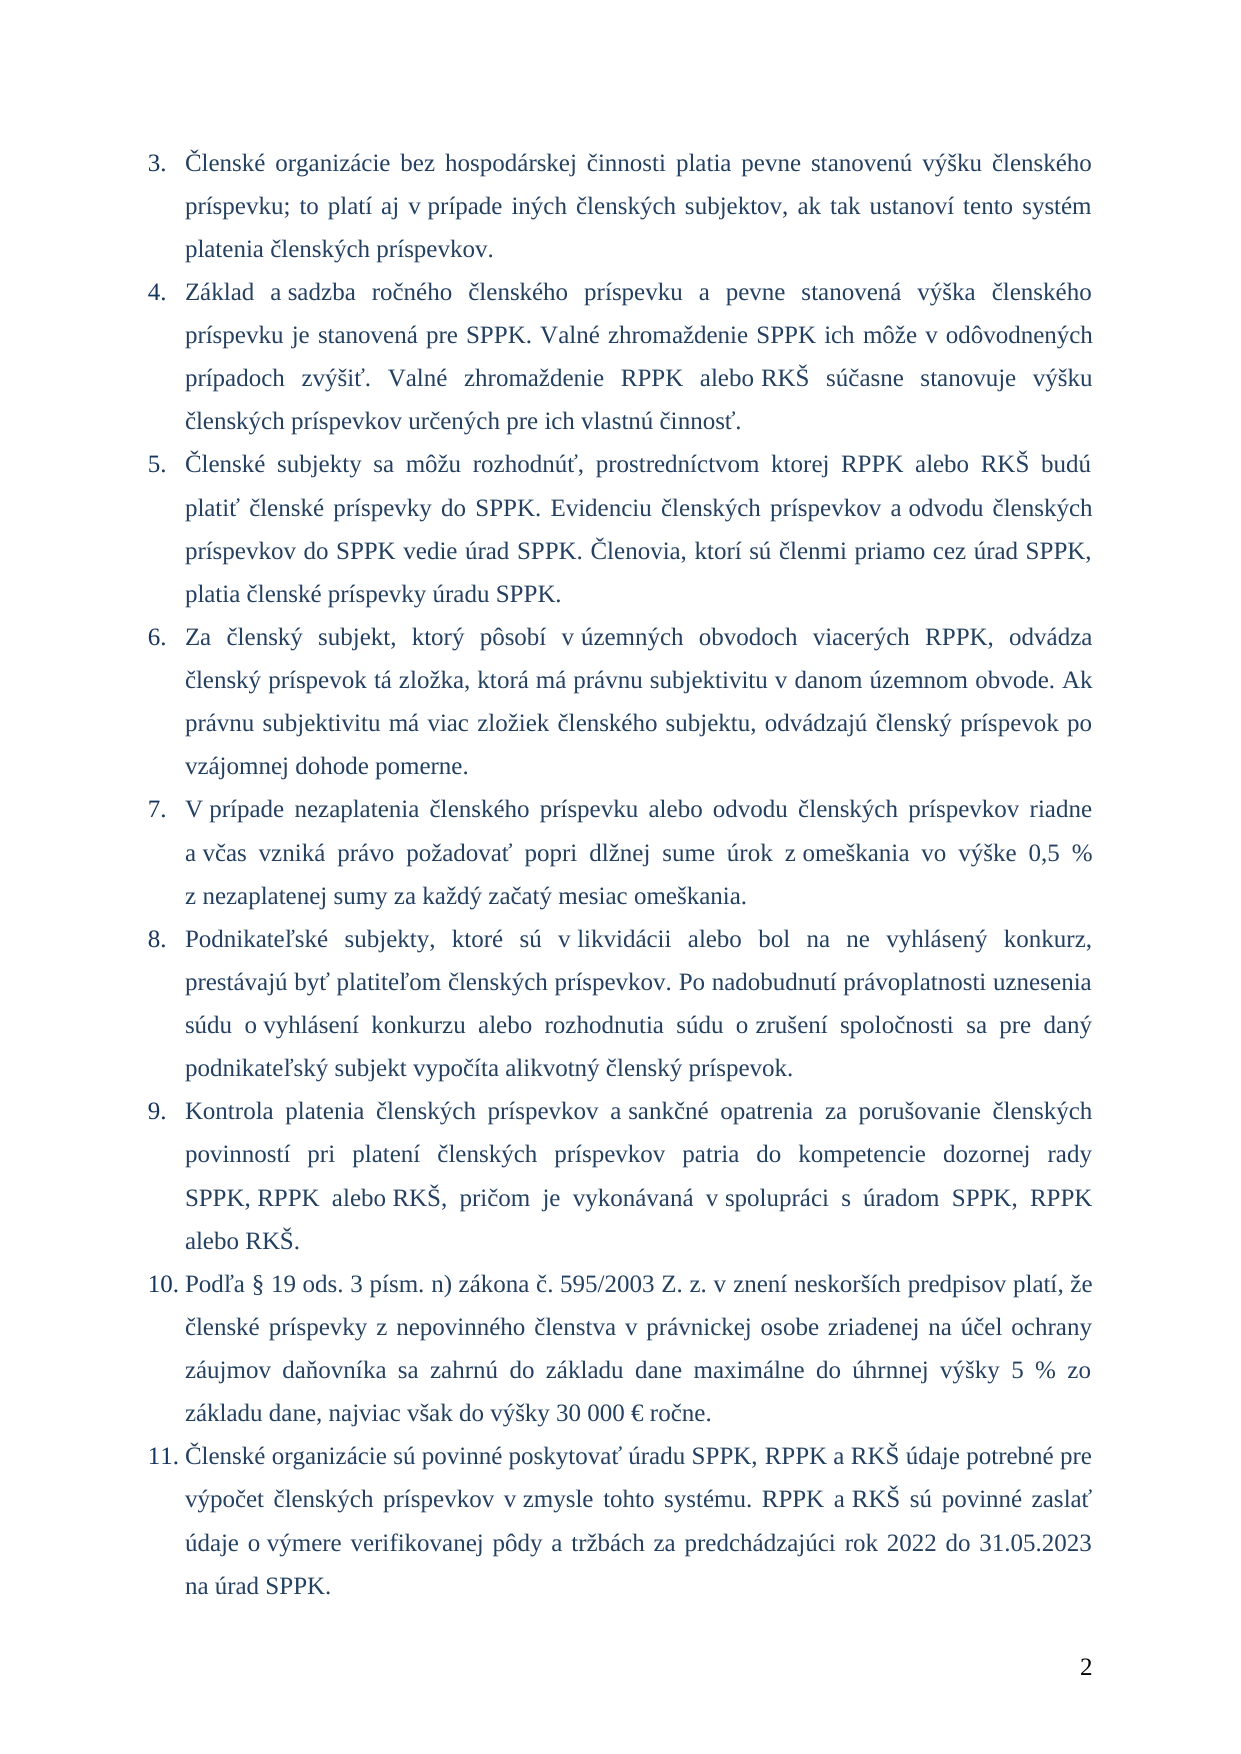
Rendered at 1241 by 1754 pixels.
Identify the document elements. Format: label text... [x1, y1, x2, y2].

list Podľa § 19 ods. 3 písm. n) zákona č. 595/2003 Z. z. v znení neskorších predpisov platí, že členské príspevky z nepovinného členstva v právnickej osobe zriadenej na účel ochrany záujmov daňovníka sa zahrnú do základu dane maximálne do úhrnnej výšky 5 % zo základu dane, najviac však do výšky 30 000 € ročne. [148, 1269, 1093, 1427]
list Základ a sadzba ročného členského príspevku a pevne stanovená výška členského príspevku je stanovená pre SPPK. Valné zhromaždenie SPPK ich môže v odôvodnených prípadoch zvýšiť. Valné zhromaždenie RPPK alebo RKŠ súčasne stanovuje výšku členských príspevkov určených pre ich vlastnú činnosť. [148, 277, 1093, 435]
list Za členský subjekt, ktorý pôsobí v územných obvodoch viacerých RPPK, odvádza členský príspevok tá zložka, ktorá má právnu subjektivitu v danom územnom obvode. Ak právnu subjektivitu má viac zložiek členského subjektu, odvádzajú členský príspevok po vzájomnej dohode pomerne. [148, 622, 1093, 780]
list Členské organizácie sú povinné poskytovať úradu SPPK, RPPK a RKŠ údaje potrebné pre výpočet členských príspevkov v zmysle tohto systému. RPPK a RKŠ sú povinné zaslať údaje o výmere verifikovanej pôdy a tržbách za predchádzajúci rok 2022 do 31.05.2023 na úrad SPPK. [148, 1441, 1093, 1599]
list V prípade nezaplatenia členského príspevku alebo odvodu členských príspevkov riadne a včas vzniká právo požadovať popri dlžnej sume úrok z omeškania vo výške 0,5 % z nezaplatenej sumy za každý začatý mesiac omeškania. [148, 794, 1093, 909]
list Členské organizácie bez hospodárskej činnosti platia pevne stanovenú výšku členského príspevku; to platí aj v prípade iných členských subjektov, ak tak ustanoví tento systém platenia členských príspevkov. [148, 148, 1093, 263]
list Kontrola platenia členských príspevkov a sankčné opatrenia za porušovanie členských povinností pri platení členských príspevkov patria do kompetencie dozornej rady SPPK, RPPK alebo RKŠ, pričom je vykonávaná v spolupráci s úradom SPPK, RPPK alebo RKŠ. [148, 1096, 1093, 1254]
list Členské subjekty sa môžu rozhodnúť, prostredníctvom ktorej RPPK alebo RKŠ budú platiť členské príspevky do SPPK. Evidenciu členských príspevkov a odvodu členských príspevkov do SPPK vedie úrad SPPK. Členovia, ktorí sú členmi priamo cez úrad SPPK, platia členské príspevky úradu SPPK. [148, 449, 1093, 608]
list Podnikateľské subjekty, ktoré sú v likvidácii alebo bol na ne vyhlásený konkurz, prestávajú byť platiteľom členských príspevkov. Po nadobudnutí právoplatnosti uznesenia súdu o vyhlásení konkurzu alebo rozhodnutia súdu o zrušení spoločnosti sa pre daný podnikateľský subjekt vypočíta alikvotný členský príspevok. [148, 924, 1093, 1082]
